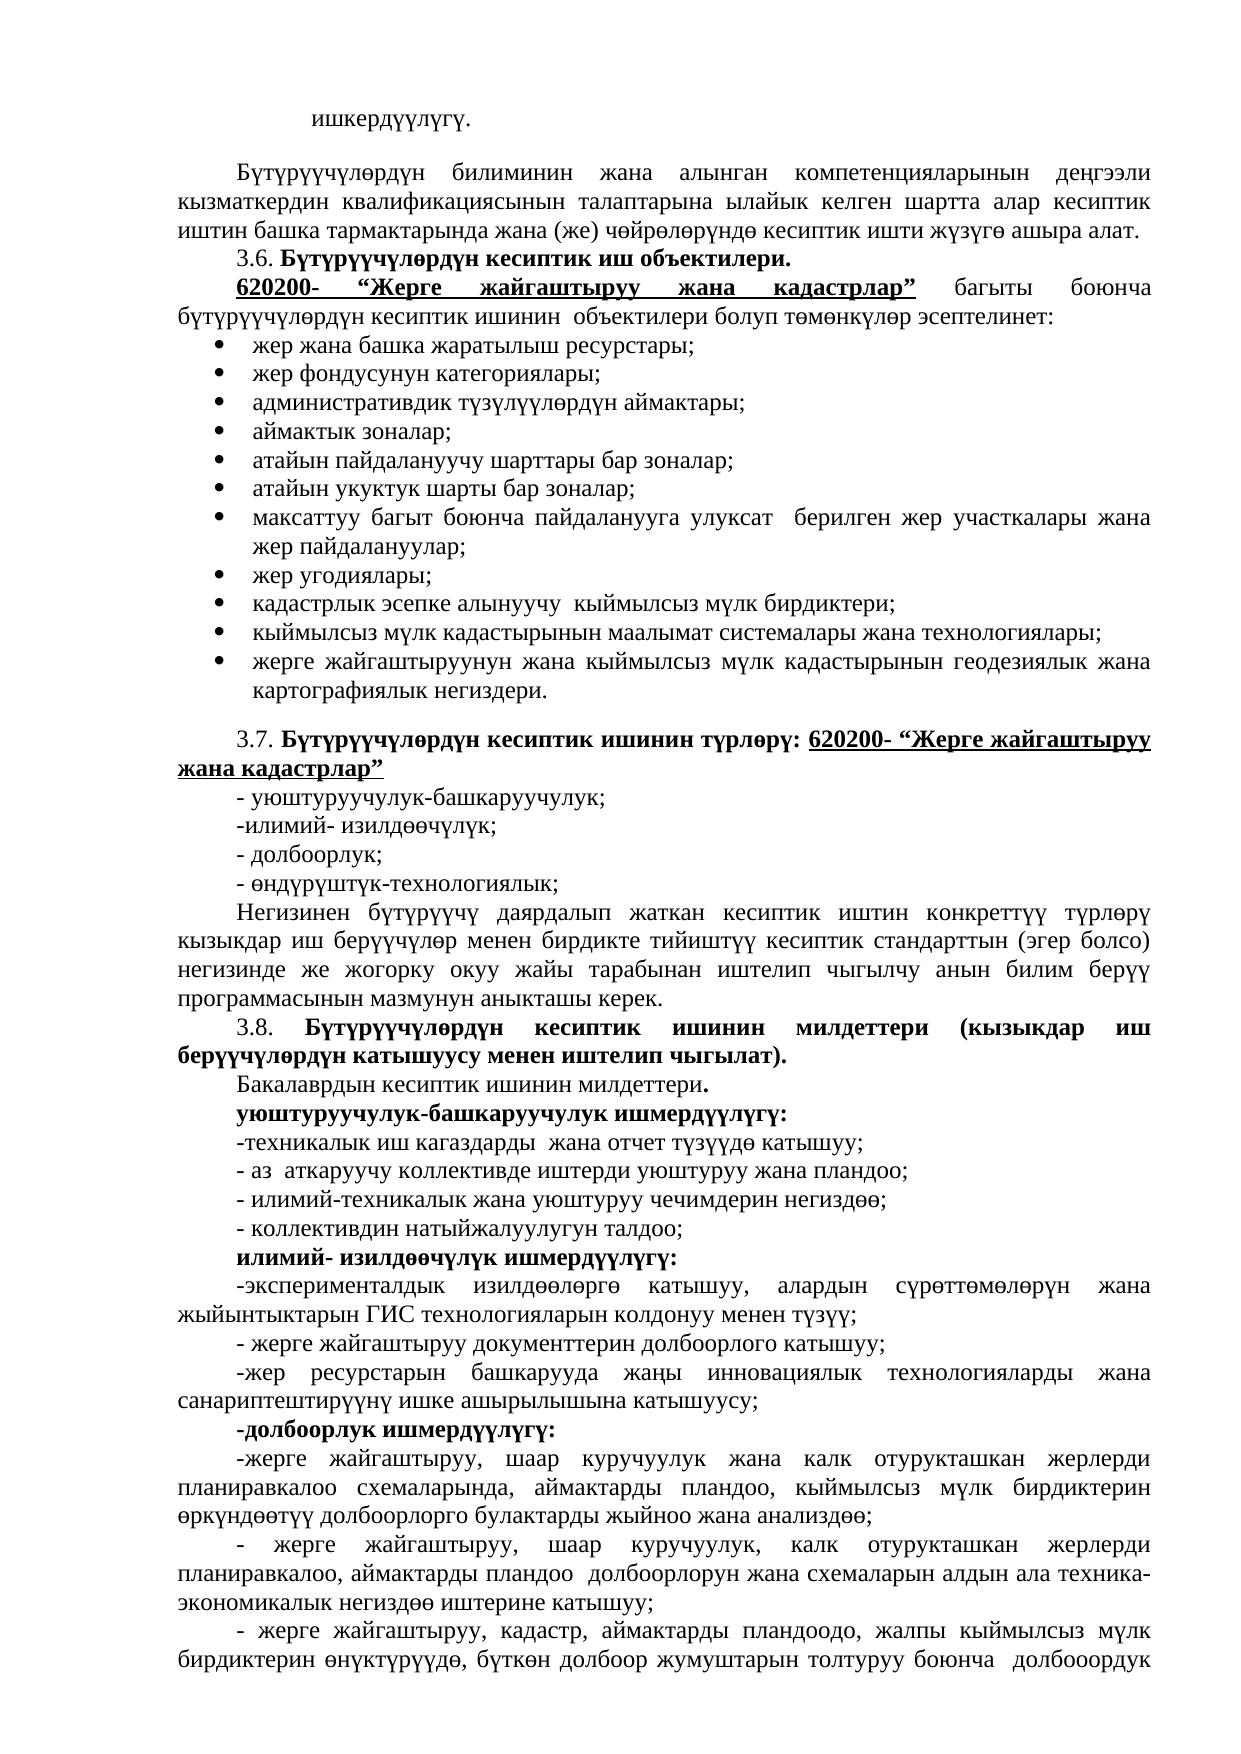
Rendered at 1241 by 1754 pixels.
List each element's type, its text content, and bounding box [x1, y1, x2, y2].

text 3.7. Бүтүрүүчүлөрдүн кесиптик ишинин түрлөрү: 620200- “Жерге жайгаштыруу жана кадастрлар” [177, 724, 1152, 782]
text уюштуруучулук-башкаруучулук ишмердүүлүгү: [177, 1098, 1152, 1127]
text - уюштуруучулук-башкаруучулук; [177, 782, 1152, 811]
text -эксперименталдык изилдөөлөргө катышуу, алардын сүрөттөмөлөрүн жана жыйынтыктарын ГИС технологияларын колдонуу менен түзүү; [177, 1271, 1152, 1328]
list кыймылсыз мүлк кадастырынын маалымат системалары жана технологиялары; [215, 617, 1152, 646]
list жер жана башка жаратылыш ресурстары; [215, 330, 1152, 358]
text -техникалык иш кагаздарды жана отчет түзүүдө катышуу; [177, 1127, 1152, 1156]
list жер угодиялары; [215, 560, 1152, 588]
list атайын пайдалануучу шарттары бар зоналар; [215, 445, 1152, 473]
list административдик түзүлүүлөрдүн аймактары; [215, 387, 1152, 416]
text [177, 1616, 1152, 1673]
list кадастрлык эсепке алынуучу кыймылсыз мүлк бирдиктери; [215, 588, 1152, 617]
text - жерге жайгаштыруу, шаар куручуулук, калк отурукташкан жерлерди планиравкалоо, аймактарды пландоо долбоорлорун жана схемаларын алдын ала техника- экономикалык негиздөө иштерине катышуу; [177, 1529, 1152, 1616]
text - долбоорлук; [177, 839, 1152, 868]
text - аз аткаруучу коллективде иштерди уюштуруу жана пландоо; [177, 1156, 1152, 1184]
text -жер ресурстарын башкарууда жаңы инновациялык технологияларды жана санариптештирүүнү ишке ашырылышына катышуусу; [177, 1357, 1152, 1414]
text Бүтүрүүчүлөрдүн билиминин жана алынган компетенцияларынын деңгээли кызматкердин квалификациясынын талаптарына ылайык келген шартта алар кесиптик иштин башка тармактарында жана (же) чөйрөлөрүндө кесиптик ишти жүзүгө ашыра алат. [177, 157, 1152, 243]
text - өндүрүштүк-технологиялык; [177, 868, 1152, 897]
text -долбоорлук ишмердүүлүгү: [177, 1414, 1152, 1443]
text 3.6. Бүтүрүүчүлөрдүн кесиптик иш объектилери. [177, 243, 1152, 272]
list жерге жайгаштыруунун жана кыймылсыз мүлк кадастырынын геодезиялык жана картографиялык негиздери. [215, 646, 1152, 703]
text Негизинен бүтүрүүчү даярдалып жаткан кесиптик иштин конкреттүү түрлөрү кызыкдар иш берүүчүлөр менен бирдикте тийиштүү кесиптик стандарттын (эгер болсо) негизинде же жогорку окуу жайы тарабынан иштелип чыгылчу анын билим берүү программасынын мазмунун аныкташы керек. [177, 897, 1152, 1012]
list атайын укуктук шарты бар зоналар; [215, 473, 1152, 502]
text - илимий-техникалык жана уюштуруу чечимдерин негиздөө; [177, 1184, 1152, 1213]
text 620200- “Жерге жайгаштыруу жана кадастрлар” багыты боюнча бүтүрүүчүлөрдүн кесиптик ишинин объектилери болуп төмөнкүлөр эсептелинет: [177, 272, 1152, 330]
list максаттуу багыт боюнча пайдаланууга улуксат берилген жер участкалары жана жер пайдалануулар; [215, 502, 1152, 560]
text -илимий- изилдөөчүлүк; [177, 811, 1152, 839]
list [274, 103, 1152, 132]
list аймактык зоналар; [215, 416, 1152, 445]
text -жерге жайгаштыруу, шаар куручуулук жана калк отурукташкан жерлерди планиравкалоо схемаларында, аймактарды пландоо, кыймылсыз мүлк бирдиктерин өркүндөөтүү долбоорлорго булактарды жыйноо жана анализдөө; [177, 1443, 1152, 1529]
text - коллективдин натыйжалуулугун талдоо; [177, 1213, 1152, 1242]
text Бакалаврдын кесиптик ишинин милдеттери. [177, 1069, 1152, 1098]
text 3.8. Бүтүрүүчүлөрдүн кесиптик ишинин милдеттери (кызыкдар иш берүүчүлөрдүн катышуусу менен иштелип чыгылат). [177, 1012, 1152, 1069]
text - жерге жайгаштыруу документтерин долбоорлого катышуу; [177, 1328, 1152, 1357]
list жер фондусунун категориялары; [215, 358, 1152, 387]
text илимий- изилдөөчүлүк ишмердүүлүгү: [177, 1242, 1152, 1271]
